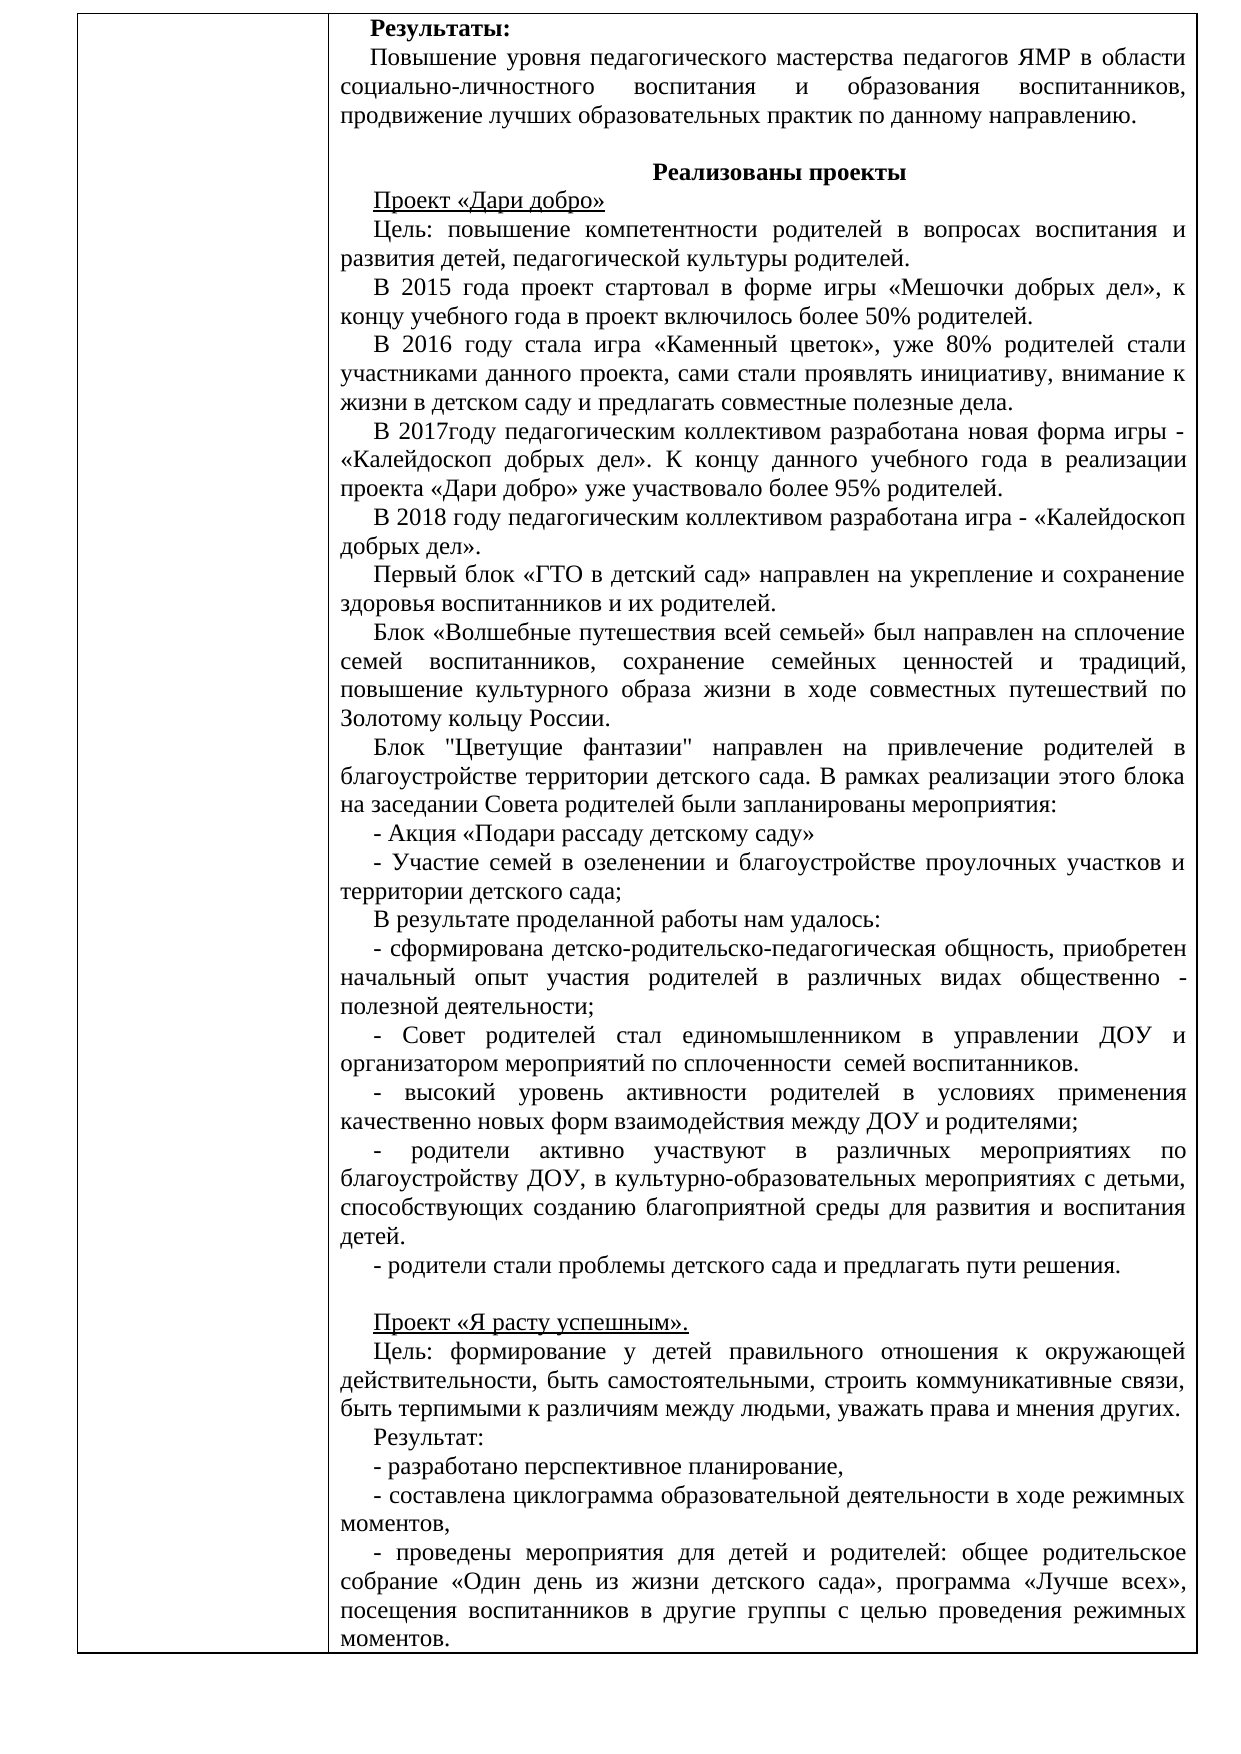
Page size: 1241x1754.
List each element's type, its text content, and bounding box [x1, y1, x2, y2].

table_header Результаты: Повышение уровня педагогического мастерства педагогов ЯМР в области социально-личностного воспитания и образования воспитанников, продвижение лучших образовательных практик по данному направлению. Реализованы проекты Проект «Дари добро» Цель: повышение компетентности родителей в вопросах воспитания и развития детей, педагогической культуры родителей. В 2015 года проект стартовал в форме игры «Мешочки добрых дел», к концу учебного года в проект включилось более 50% родителей. В 2016 году стала игра «Каменный цветок», уже 80% родителей стали участниками данного проекта, сами стали проявлять инициативу, внимание к жизни в детском саду и предлагать совместные полезные дела. В 2017году педагогическим коллективом разработана новая форма игры - «Калейдоскоп добрых дел». К концу данного учебного года в реализации проекта «Дари добро» уже участвовало более 95% родителей. В 2018 году педагогическим коллективом разработана игра - «Калейдоскоп добрых дел». Первый блок «ГТО в детский сад» направлен на укрепление и сохранение здоровья воспитанников и их родителей. Блок «Волшебные путешествия всей семьей» был направлен на сплочение семей воспитанников, сохранение семейных ценностей и традиций, повышение культурного образа жизни в ходе совместных путешествий по Золотому кольцу России. Блок "Цветущие фантазии" направлен на привлечение родителей в благоустройстве территории детского сада. В рамках реализации этого блока на заседании Совета родителей были запланированы мероприятия: Акция «Подари рассаду детскому саду» Участие семей в озеленении и благоустройстве проулочных участков и территории детского сада; В результате проделанной работы нам удалось: сформирована детско-родительско-педагогическая общность, приобретен начальный опыт участия родителей в различных видах общественно - полезной деятельности; Совет родителей стал единомышленником в управлении ДОУ и организатором мероприятий по сплоченности семей воспитанников. высокий уровень активности родителей в условиях применения качественно новых форм взаимодействия между ДОУ и родителями; родители активно участвуют в различных мероприятиях по благоустройству ДОУ, в культурно-образовательных мероприятиях с детьми, способствующих созданию благоприятной среды для развития и воспитания детей. родители стали проблемы детского сада и предлагать пути решения. Проект «Я расту успешным». Цель: формирование у детей правильного отношения к окружающей действительности, быть самостоятельными, строить коммуникативные связи, быть терпимыми к различиям между людьми, уважать права и мнения других. Результат: разработано перспективное планирование, составлена циклограмма образовательной деятельности в ходе режимных моментов, проведены мероприятия для детей и родителей: общее родительское собрание «Один день из жизни детского сада», программа «Лучше всех», посещения воспитанников в другие группы с целью проведения режимных моментов. [329, 14, 1196, 1652]
table_header [78, 14, 328, 1652]
